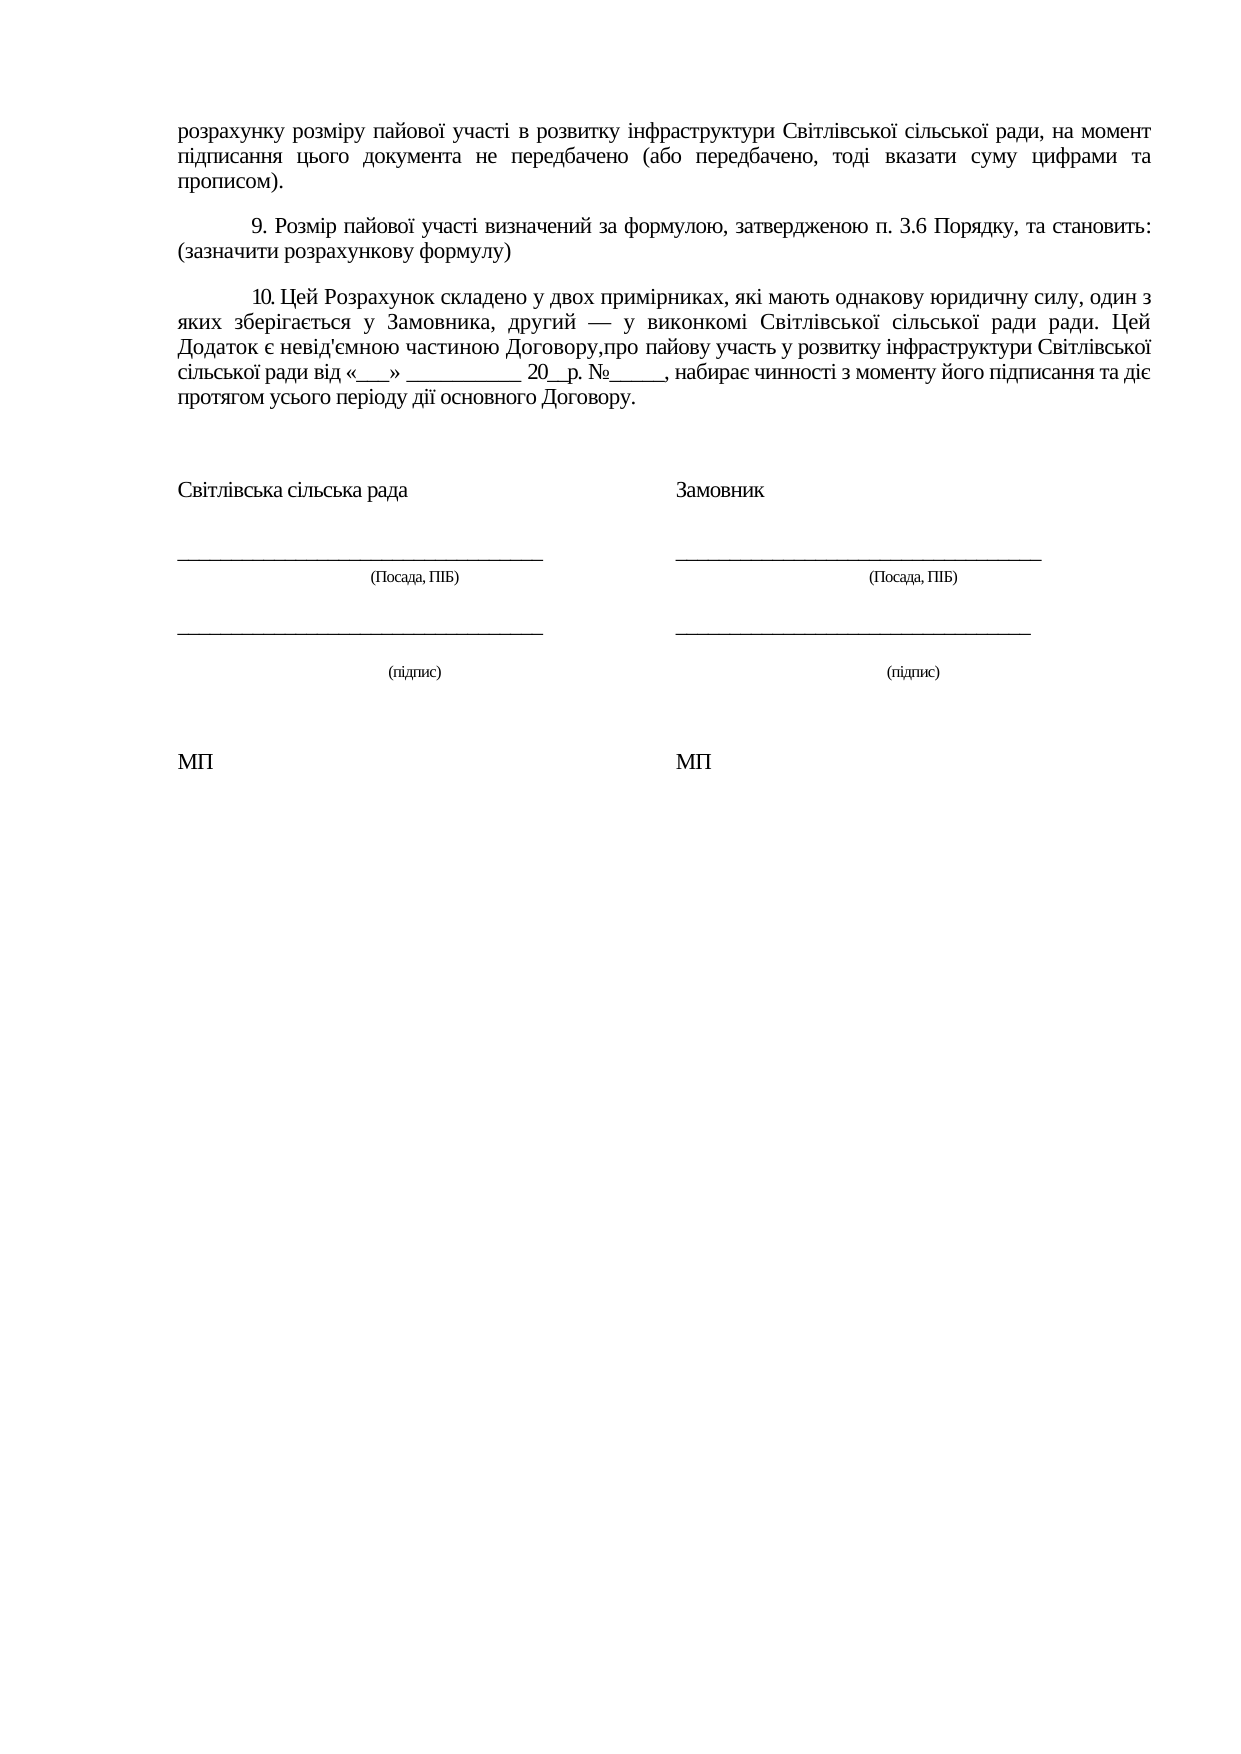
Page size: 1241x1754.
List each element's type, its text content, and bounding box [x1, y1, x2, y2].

table_header Світлівська сільська рада __________________________________ (Посада, ПІБ) __________________________________ (підпис) МП [166, 476, 664, 799]
text 9. Розмір пайової участі визначений за формулою, затвердженою п. 3.6 Порядку, та становить: (зазначити розрахункову формулу) [177, 214, 1152, 264]
table_header Замовник __________________________________ (Посада, ПІБ) _________________________________ (підпис) МП [664, 476, 1163, 799]
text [177, 118, 1152, 193]
text 10. Цей Розрахунок складено у двох примірниках, які мають однакову юридичну силу, один з яких зберігається у Замовника, другий — у виконкомі Світлівської сільської ради ради. Цей Додаток є невід'ємною частиною Договору,про пайову участь у розвитку інфраструктури Світлівської сільської ради від «___» __________ 20__р. №_____, набирає чинності з моменту його підписання та діє протягом усього періоду дії основного Договору. [177, 285, 1152, 410]
